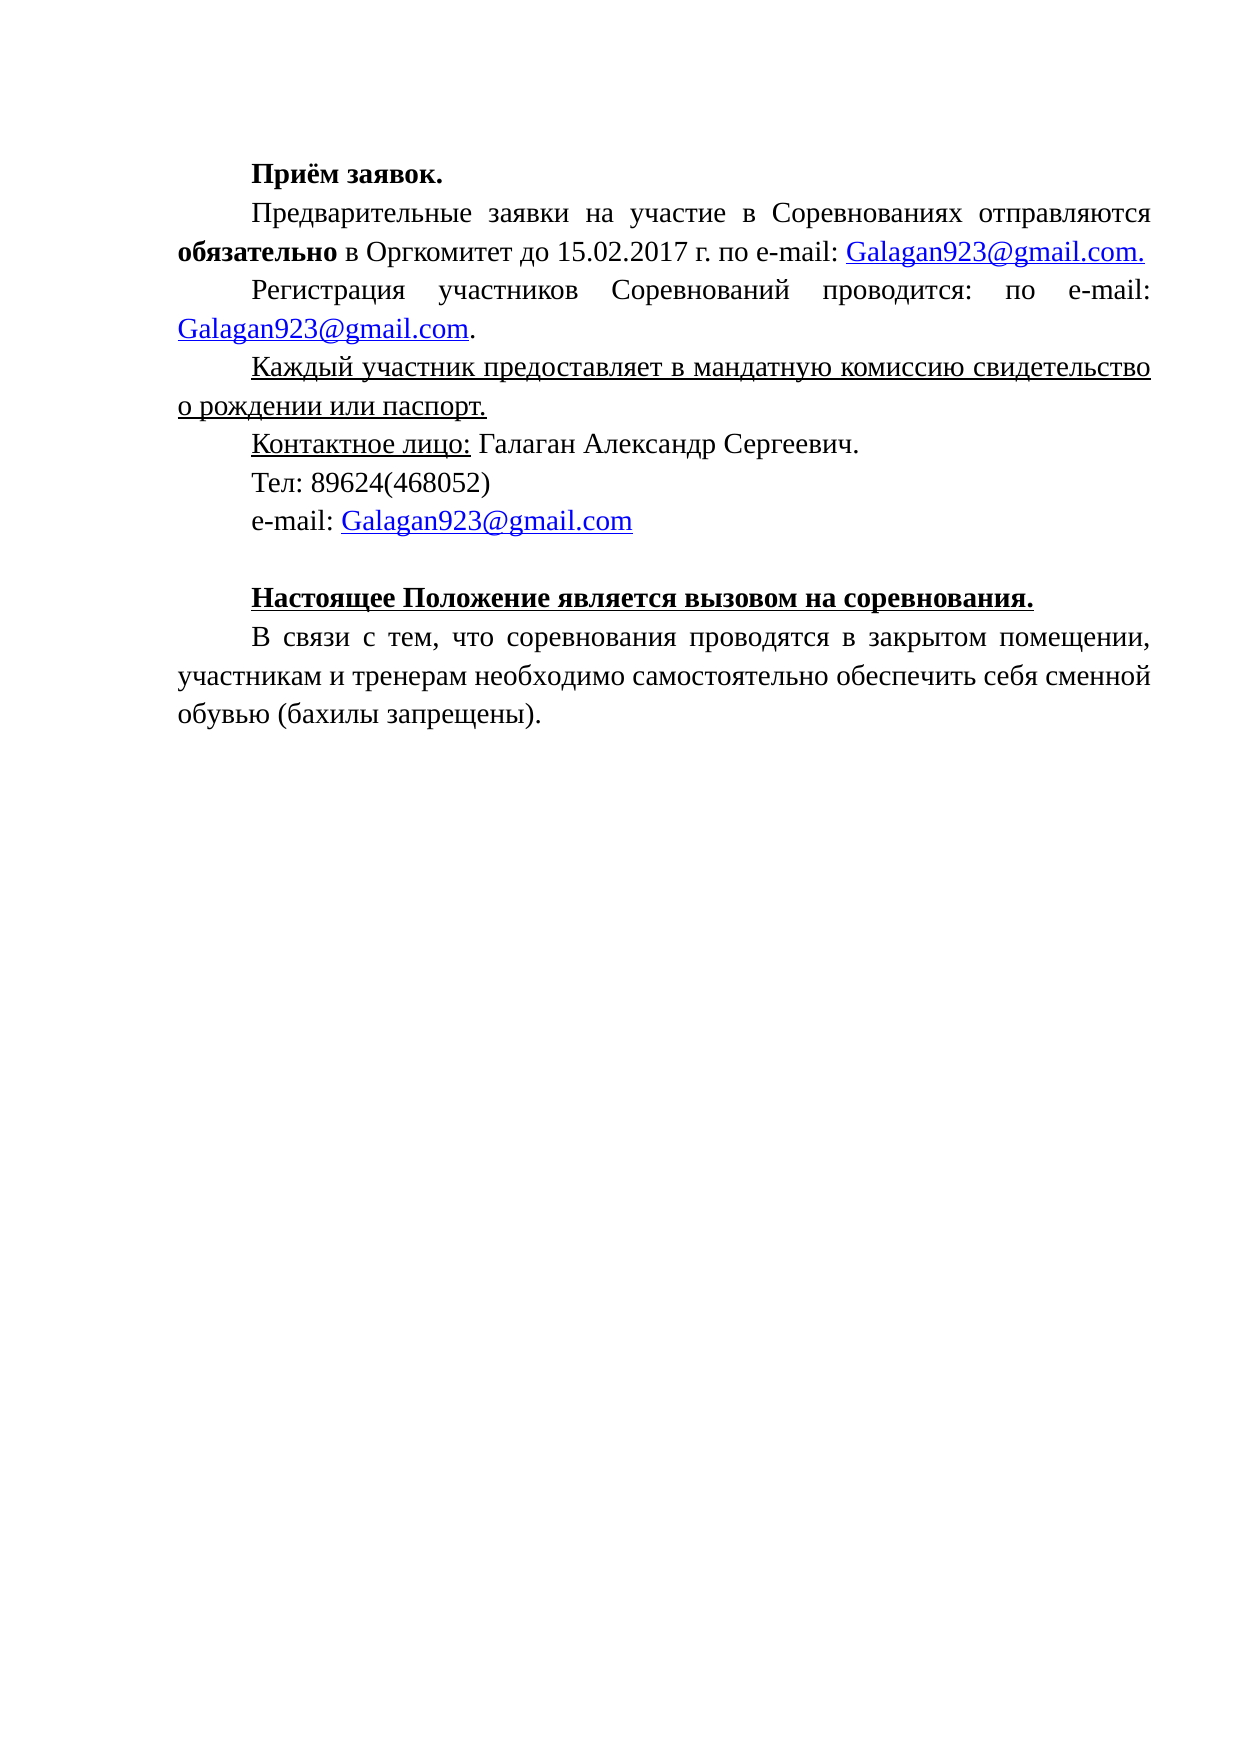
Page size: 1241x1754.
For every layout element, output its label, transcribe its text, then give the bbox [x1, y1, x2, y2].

list Регистрация участников Соревнований проводится: по e-mail: Galagan923@gmail.com. [177, 272, 1152, 344]
list Каждый участник предоставляет в мандатную комиссию свидетельство о рождении или паспорт. [177, 349, 1152, 421]
text Настоящее Положение является вызовом на соревнования. [177, 581, 1152, 614]
list Приём заявок. [177, 157, 1152, 190]
text Контактное лицо: Галаган Александр Сергеевич. [177, 426, 1152, 460]
list Предварительные заявки на участие в Соревнованиях отправляются обязательно в Оргкомитет до 15.02.2017 г. по e-mail: Galagan923@gmail.com. [177, 195, 1152, 267]
text e-mail: Galagan923@gmail.com [177, 503, 1152, 537]
text Тел: 89624(468052) [177, 465, 1152, 498]
text В связи с тем, что соревнования проводятся в закрытом помещении, участникам и тренерам необходимо самостоятельно обеспечить себя сменной обувью (бахилы запрещены). [177, 619, 1152, 730]
